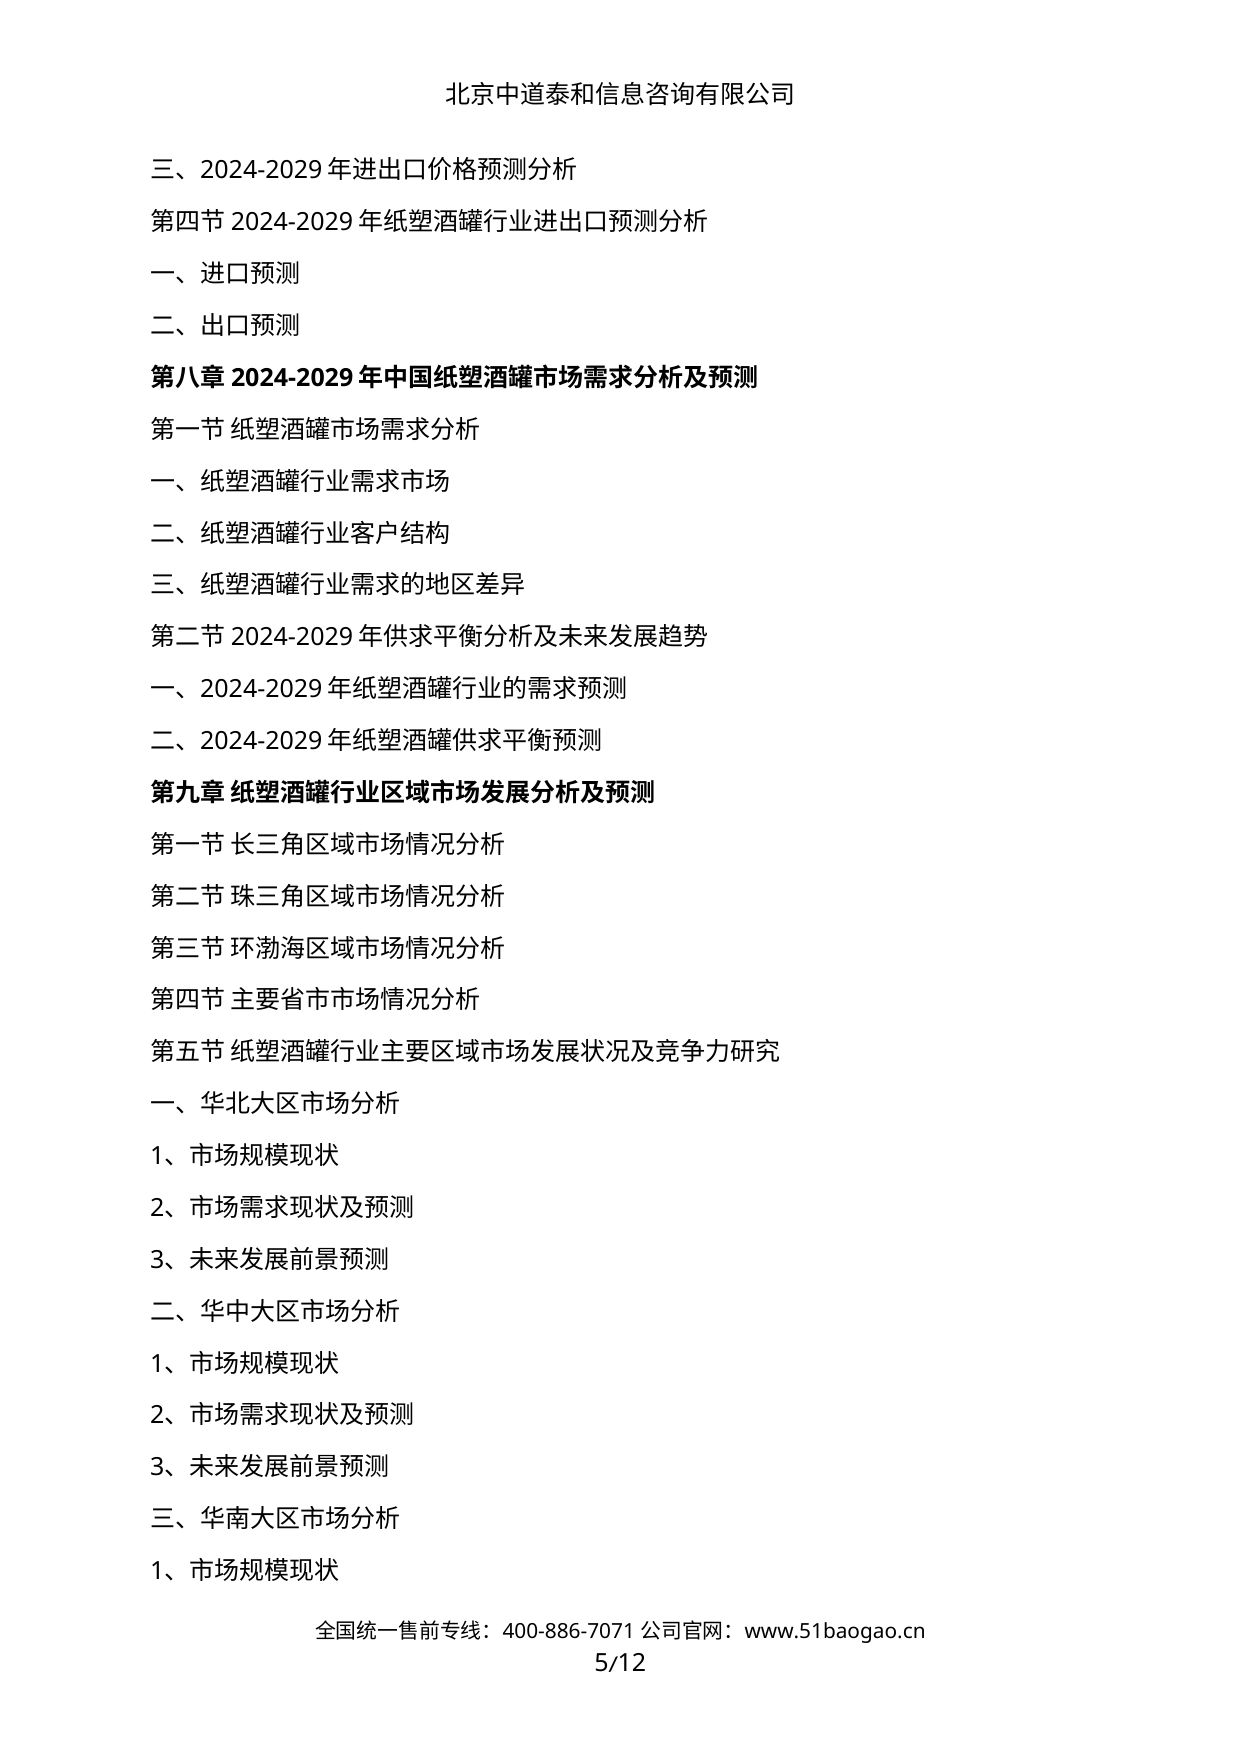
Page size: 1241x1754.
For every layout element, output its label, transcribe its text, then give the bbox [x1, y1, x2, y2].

text 第一节 长三角区域市场情况分析 [150, 824, 1090, 861]
text 3、未来发展前景预测 [150, 1239, 1090, 1276]
text 第二节 珠三角区域市场情况分析 [150, 876, 1090, 912]
text 一、纸塑酒罐行业需求市场 [150, 461, 1090, 497]
text 第四节 2024-2029年纸塑酒罐行业进出口预测分析 [150, 202, 1090, 238]
text 3、未来发展前景预测 [150, 1447, 1090, 1483]
text 第二节 2024-2029年供求平衡分析及未来发展趋势 [150, 617, 1090, 653]
text 三、华南大区市场分析 [150, 1499, 1090, 1535]
text 二、出口预测 [150, 306, 1090, 342]
text 2、市场需求现状及预测 [150, 1395, 1090, 1431]
text 三、纸塑酒罐行业需求的地区差异 [150, 565, 1090, 601]
text 第一节 纸塑酒罐市场需求分析 [150, 409, 1090, 446]
text 二、华中大区市场分析 [150, 1291, 1090, 1327]
text 第九章 纸塑酒罐行业区域市场发展分析及预测 [150, 772, 1090, 809]
text 2、市场需求现状及预测 [150, 1187, 1090, 1224]
text 三、2024-2029年进出口价格预测分析 [150, 150, 1090, 186]
text 一、华北大区市场分析 [150, 1084, 1090, 1120]
text 第八章 2024-2029年中国纸塑酒罐市场需求分析及预测 [150, 357, 1090, 394]
text 一、2024-2029年纸塑酒罐行业的需求预测 [150, 669, 1090, 705]
text 一、进口预测 [150, 254, 1090, 290]
text 第四节 主要省市市场情况分析 [150, 980, 1090, 1016]
text 1、市场规模现状 [150, 1343, 1090, 1379]
text 1、市场规模现状 [150, 1551, 1090, 1587]
text 第三节 环渤海区域市场情况分析 [150, 928, 1090, 964]
text 二、纸塑酒罐行业客户结构 [150, 513, 1090, 549]
text 二、2024-2029年纸塑酒罐供求平衡预测 [150, 721, 1090, 757]
text 第五节 纸塑酒罐行业主要区域市场发展状况及竞争力研究 [150, 1032, 1090, 1068]
text 1、市场规模现状 [150, 1136, 1090, 1172]
